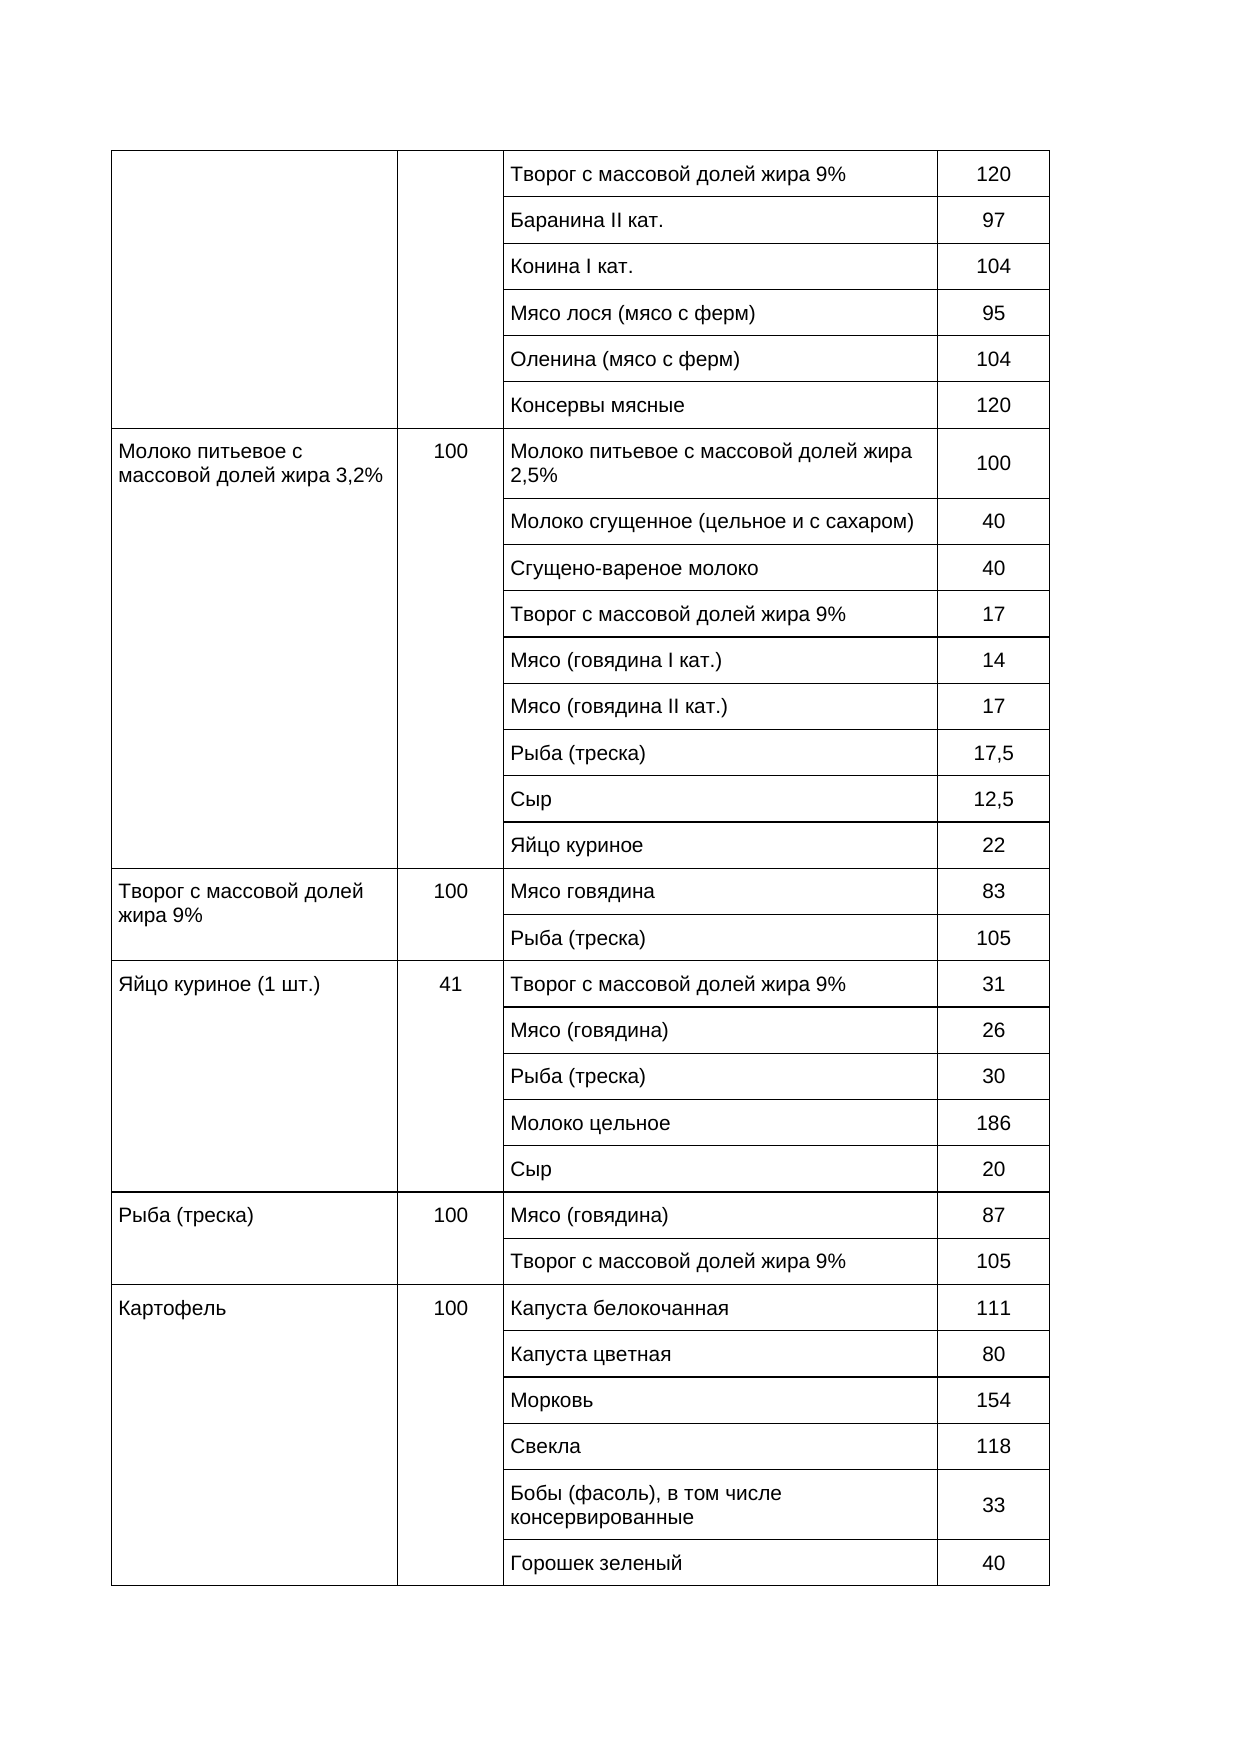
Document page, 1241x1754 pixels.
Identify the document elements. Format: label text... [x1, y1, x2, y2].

table_cell Молоко сгущенное (цельное и с сахаром) [504, 499, 937, 544]
table_cell 95 [938, 290, 1049, 335]
table_cell Мясо говядина [504, 869, 937, 914]
table_cell Мясо (говядина II кат.) [504, 684, 937, 729]
table_cell 186 [938, 1100, 1049, 1145]
table_cell Молоко питьевое с массовой долей жира 3,2% [112, 429, 397, 868]
table_cell Яйцо куриное [504, 823, 937, 868]
table_cell Консервы мясные [504, 382, 937, 427]
table_cell Мясо (говядина I кат.) [504, 638, 937, 683]
table_cell Рыба (треска) [504, 1054, 937, 1099]
table_cell 111 [938, 1285, 1049, 1330]
table_cell 83 [938, 869, 1049, 914]
table_cell 40 [938, 545, 1049, 590]
table_cell 40 [938, 499, 1049, 544]
table_cell Мясо лося (мясо с ферм) [504, 290, 937, 335]
table_cell 105 [938, 915, 1049, 960]
table_cell 26 [938, 1008, 1049, 1053]
table_cell Сыр [504, 776, 937, 821]
table_cell 100 [398, 1193, 503, 1284]
table_cell 31 [938, 961, 1049, 1006]
table_cell Молоко питьевое с массовой долей жира 2,5% [504, 429, 937, 498]
table_cell Творог с массовой долей жира 9% [504, 961, 937, 1006]
table_cell Баранина II кат. [504, 197, 937, 242]
table_cell 100 [398, 1285, 503, 1585]
table_cell 41 [398, 961, 503, 1191]
table_cell 17 [938, 684, 1049, 729]
table_cell 80 [938, 1331, 1049, 1376]
table_cell 100 [398, 869, 503, 960]
table_cell 30 [938, 1054, 1049, 1099]
table_cell 97 [938, 197, 1049, 242]
table_cell 104 [938, 244, 1049, 289]
table_cell 104 [938, 336, 1049, 381]
table_cell Капуста цветная [504, 1331, 937, 1376]
table_cell Капуста белокочанная [504, 1285, 937, 1330]
table_cell Молоко цельное [504, 1100, 937, 1145]
table_cell Оленина (мясо с ферм) [504, 336, 937, 381]
table_cell 100 [398, 429, 503, 868]
table_cell 20 [938, 1146, 1049, 1191]
table_cell 100 [938, 429, 1049, 498]
table_cell 12,5 [938, 776, 1049, 821]
table_cell 22 [938, 823, 1049, 868]
table_cell Бобы (фасоль), в том числе консервированные [504, 1470, 937, 1539]
table_cell 17 [938, 591, 1049, 636]
table_cell Конина I кат. [504, 244, 937, 289]
table_cell Мясо (говядина) [504, 1008, 937, 1053]
table_cell Яйцо куриное (1 шт.) [112, 961, 397, 1191]
table_cell Свекла [504, 1424, 937, 1469]
table_cell Творог с массовой долей жира 9% [504, 1239, 937, 1284]
table_cell 14 [938, 638, 1049, 683]
table_cell Рыба (треска) [504, 730, 937, 775]
table_cell Творог с массовой долей жира 9% [112, 869, 397, 960]
table_cell Мясо (говядина) [504, 1193, 937, 1238]
table_cell 120 [938, 382, 1049, 427]
table_cell 154 [938, 1378, 1049, 1423]
table_cell Сыр [504, 1146, 937, 1191]
table_cell 87 [938, 1193, 1049, 1238]
table_cell Горошек зеленый [504, 1540, 937, 1585]
table_cell Рыба (треска) [112, 1193, 397, 1284]
table_cell Морковь [504, 1378, 937, 1423]
table_cell 120 [938, 151, 1049, 196]
table_cell Картофель [112, 1285, 397, 1585]
table_cell Сгущено-вареное молоко [504, 545, 937, 590]
table_cell Творог с массовой долей жира 9% [504, 591, 937, 636]
table_cell 105 [938, 1239, 1049, 1284]
table_cell 118 [938, 1424, 1049, 1469]
table_cell 40 [938, 1540, 1049, 1585]
table_cell 33 [938, 1470, 1049, 1539]
table_cell Рыба (треска) [504, 915, 937, 960]
table_cell 17,5 [938, 730, 1049, 775]
table_cell Творог с массовой долей жира 9% [504, 151, 937, 196]
